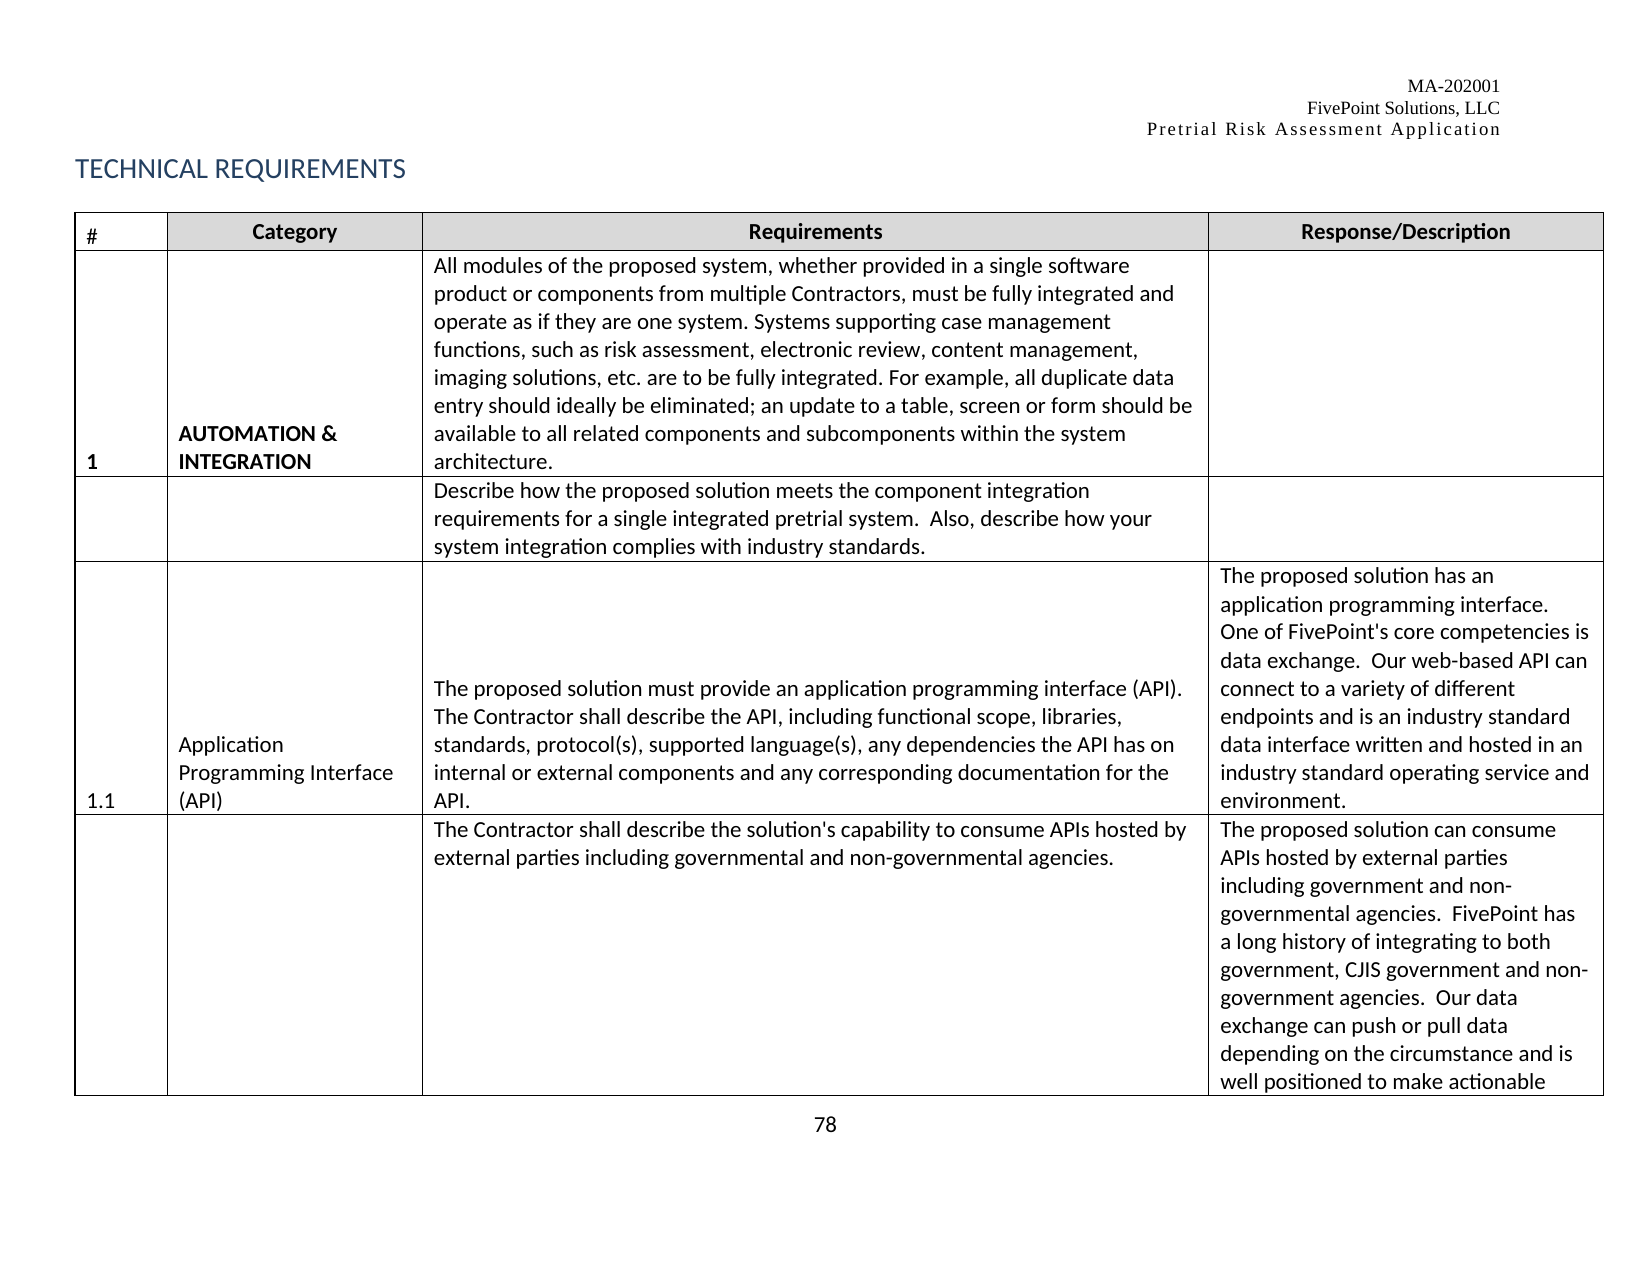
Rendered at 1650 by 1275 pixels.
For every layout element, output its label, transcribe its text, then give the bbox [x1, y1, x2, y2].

table_cell [1209, 477, 1603, 561]
table_header Requirements [423, 213, 1208, 250]
table_cell [168, 477, 422, 561]
text TECHNICAL REQUIREMENTS [75, 150, 1500, 186]
table_cell [168, 815, 422, 1095]
table_cell 1 [76, 251, 167, 476]
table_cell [423, 815, 1208, 1095]
table_header Response/Description [1209, 213, 1603, 250]
table_cell All modules of the proposed system, whether provided in a single software product or components from multiple Contractors, must be fully integrated and operate as if they are one system. Systems supporting case management functions, such as risk assessment, electronic review, content management, imaging solutions, etc. are to be fully integrated. For example, all duplicate data entry should ideally be eliminated; an update to a table, screen or form should be available to all related components and subcomponents within the system architecture. [423, 251, 1208, 476]
table_header Category [168, 213, 422, 250]
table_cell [1209, 815, 1603, 1095]
table_cell Application Programming Interface (API) [168, 562, 422, 814]
table_cell The proposed solution must provide an application programming interface (API). The Contractor shall describe the API, including functional scope, libraries, standards, protocol(s), supported language(s), any dependencies the API has on internal or external components and any corresponding documentation for the API. [423, 562, 1208, 814]
table_cell [1209, 251, 1603, 476]
table_cell The proposed solution has an application programming interface. One of FivePoint's core competencies is data exchange. Our web-based API can connect to a variety of different endpoints and is an industry standard data interface written and hosted in an industry standard operating service and environment. [1209, 562, 1603, 814]
table_cell 1.1 [76, 562, 167, 814]
table_cell AUTOMATION & INTEGRATION [168, 251, 422, 476]
table_cell [76, 815, 167, 1095]
table_header # [76, 213, 167, 250]
table_cell [76, 477, 167, 561]
table_cell Describe how the proposed solution meets the component integration requirements for a single integrated pretrial system. Also, describe how your system integration complies with industry standards. [423, 477, 1208, 561]
